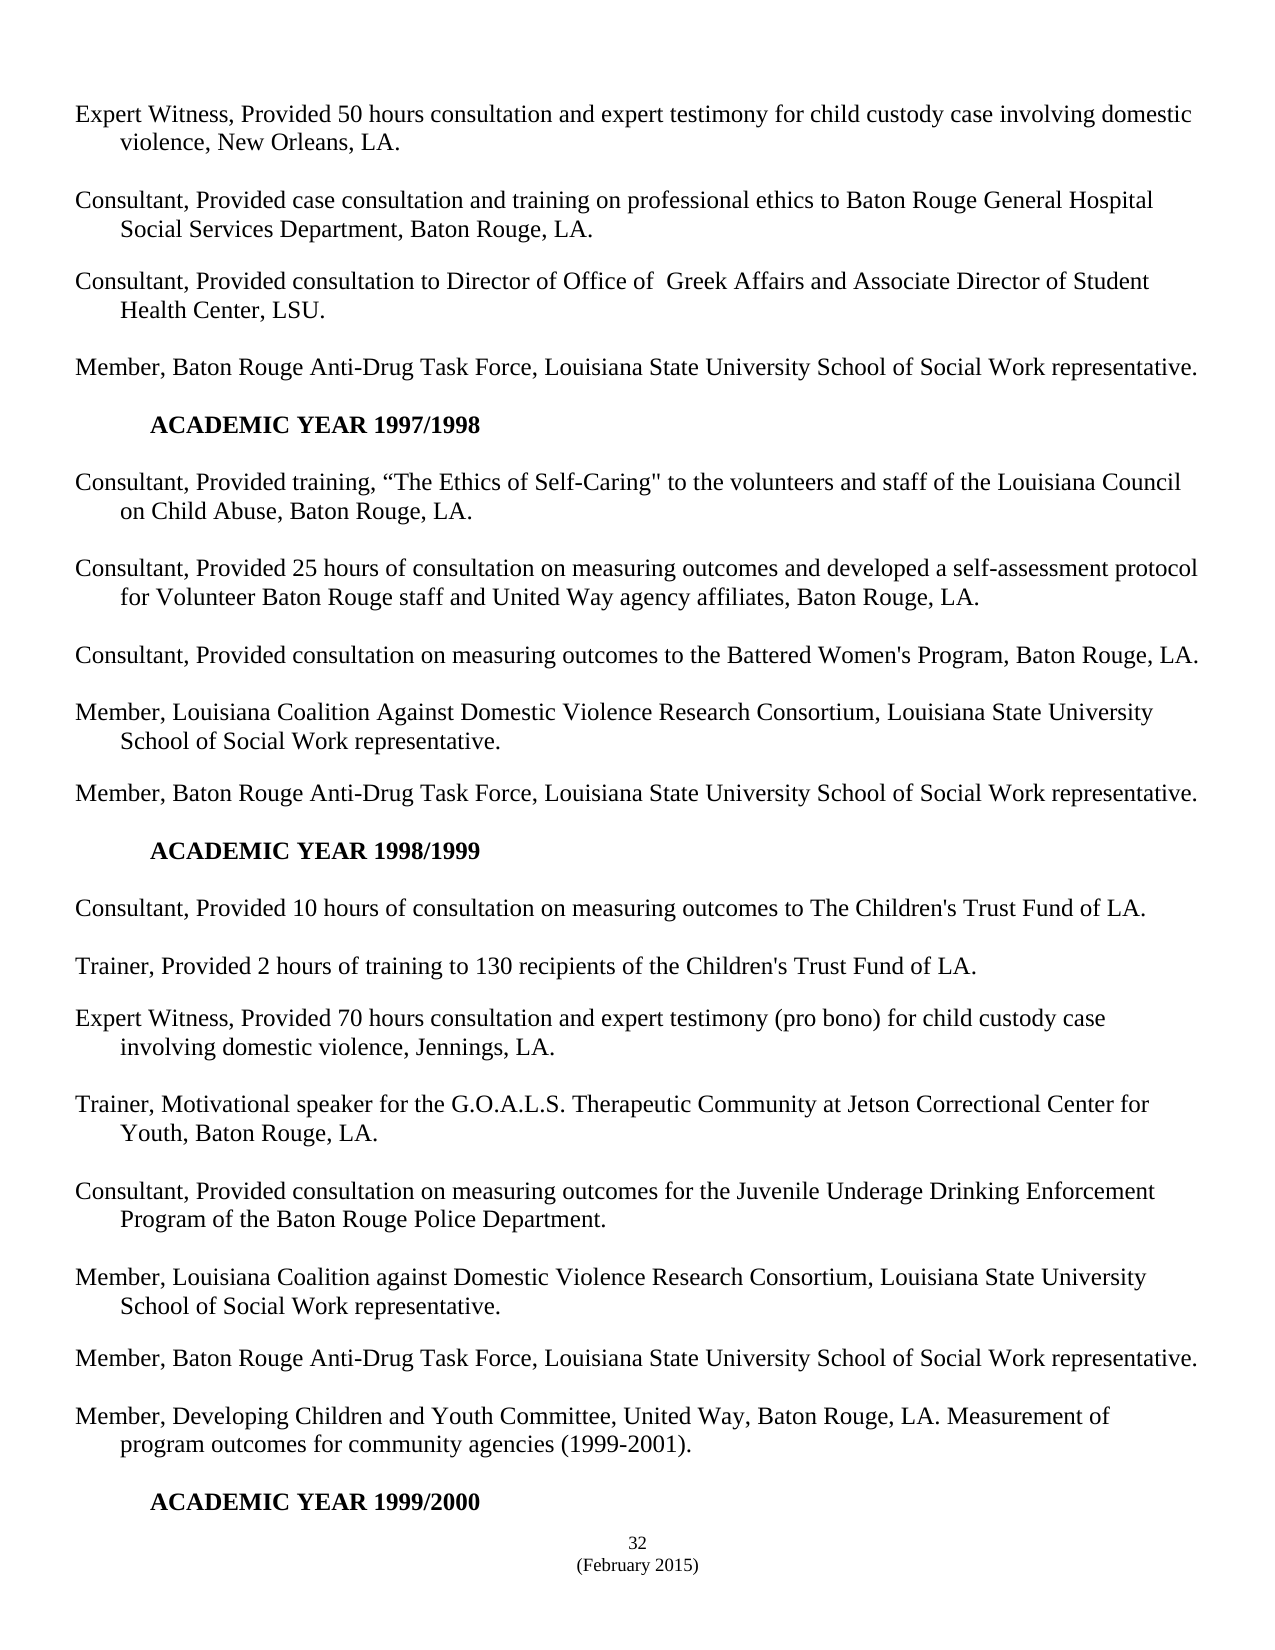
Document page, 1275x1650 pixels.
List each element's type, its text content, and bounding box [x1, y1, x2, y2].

text Trainer, Provided 2 hours of training to 130 recipients of the Children's Trust Fund of LA. [75, 951, 1200, 980]
text Member, Baton Rouge Anti-Drug Task Force, Louisiana State University School of Social Work representative. [75, 1343, 1200, 1372]
text Member, Louisiana Coalition Against Domestic Violence Research Consortium, Louisiana State University School of Social Work representative. [75, 697, 1200, 755]
text Consultant, Provided consultation on measuring outcomes for the Juvenile Underage Drinking Enforcement Program of the Baton Rouge Police Department. [75, 1176, 1200, 1233]
text Member, Developing Children and Youth Committee, United Way, Measurement of program outcomes for community agencies (1999-2001). [75, 1401, 1200, 1458]
text Expert Witness, Provided 50 hours consultation and expert testimony for child custody case involving domestic violence, [75, 99, 1200, 156]
text Consultant, Provided 10 hours of consultation on measuring outcomes to The Children's Trust Fund of LA. [75, 893, 1200, 922]
text Member, Baton Rouge Anti-Drug Task Force, Louisiana State University School of Social Work representative. [75, 352, 1200, 381]
text Member, Baton Rouge Anti-Drug Task Force, Louisiana State University School of Social Work representative. [75, 778, 1200, 807]
text Consultant, Provided case consultation and training on professional ethics to Baton Rouge General Hospital Social Services Department, [75, 185, 1200, 242]
text Consultant, Provided consultation on measuring outcomes to the Battered Women's Program, [75, 640, 1200, 668]
text ACADEMIC YEAR 1998/1999 [75, 836, 1200, 865]
text ACADEMIC YEAR 1997/1998 [75, 410, 1200, 438]
text Consultant, Provided training, “The Ethics of Self-Caring" to the volunteers and staff of the Louisiana Council on Child Abuse, Baton Rouge, LA. [75, 467, 1200, 525]
text Trainer, Motivational speaker for the G.O.A.L.S. Therapeutic Community at for Youth, [75, 1089, 1200, 1147]
text ACADEMIC YEAR 1999/2000 [75, 1487, 1200, 1516]
text Expert Witness, Provided 70 hours consultation and expert testimony (pro bono) for child custody case involving domestic violence, [75, 1003, 1200, 1061]
text Consultant, Provided 25 hours of consultation on measuring outcomes and developed a self-assessment protocol for Volunteer Baton Rouge staff and agency affiliates, [75, 553, 1200, 611]
text Member, Louisiana Coalition against Domestic Violence Research Consortium, Louisiana State University School of Social Work representative. [75, 1262, 1200, 1319]
text Consultant, Provided consultation to Director of Office of Greek Affairs and Associate Director of Student Health Center, LSU. [75, 266, 1200, 323]
